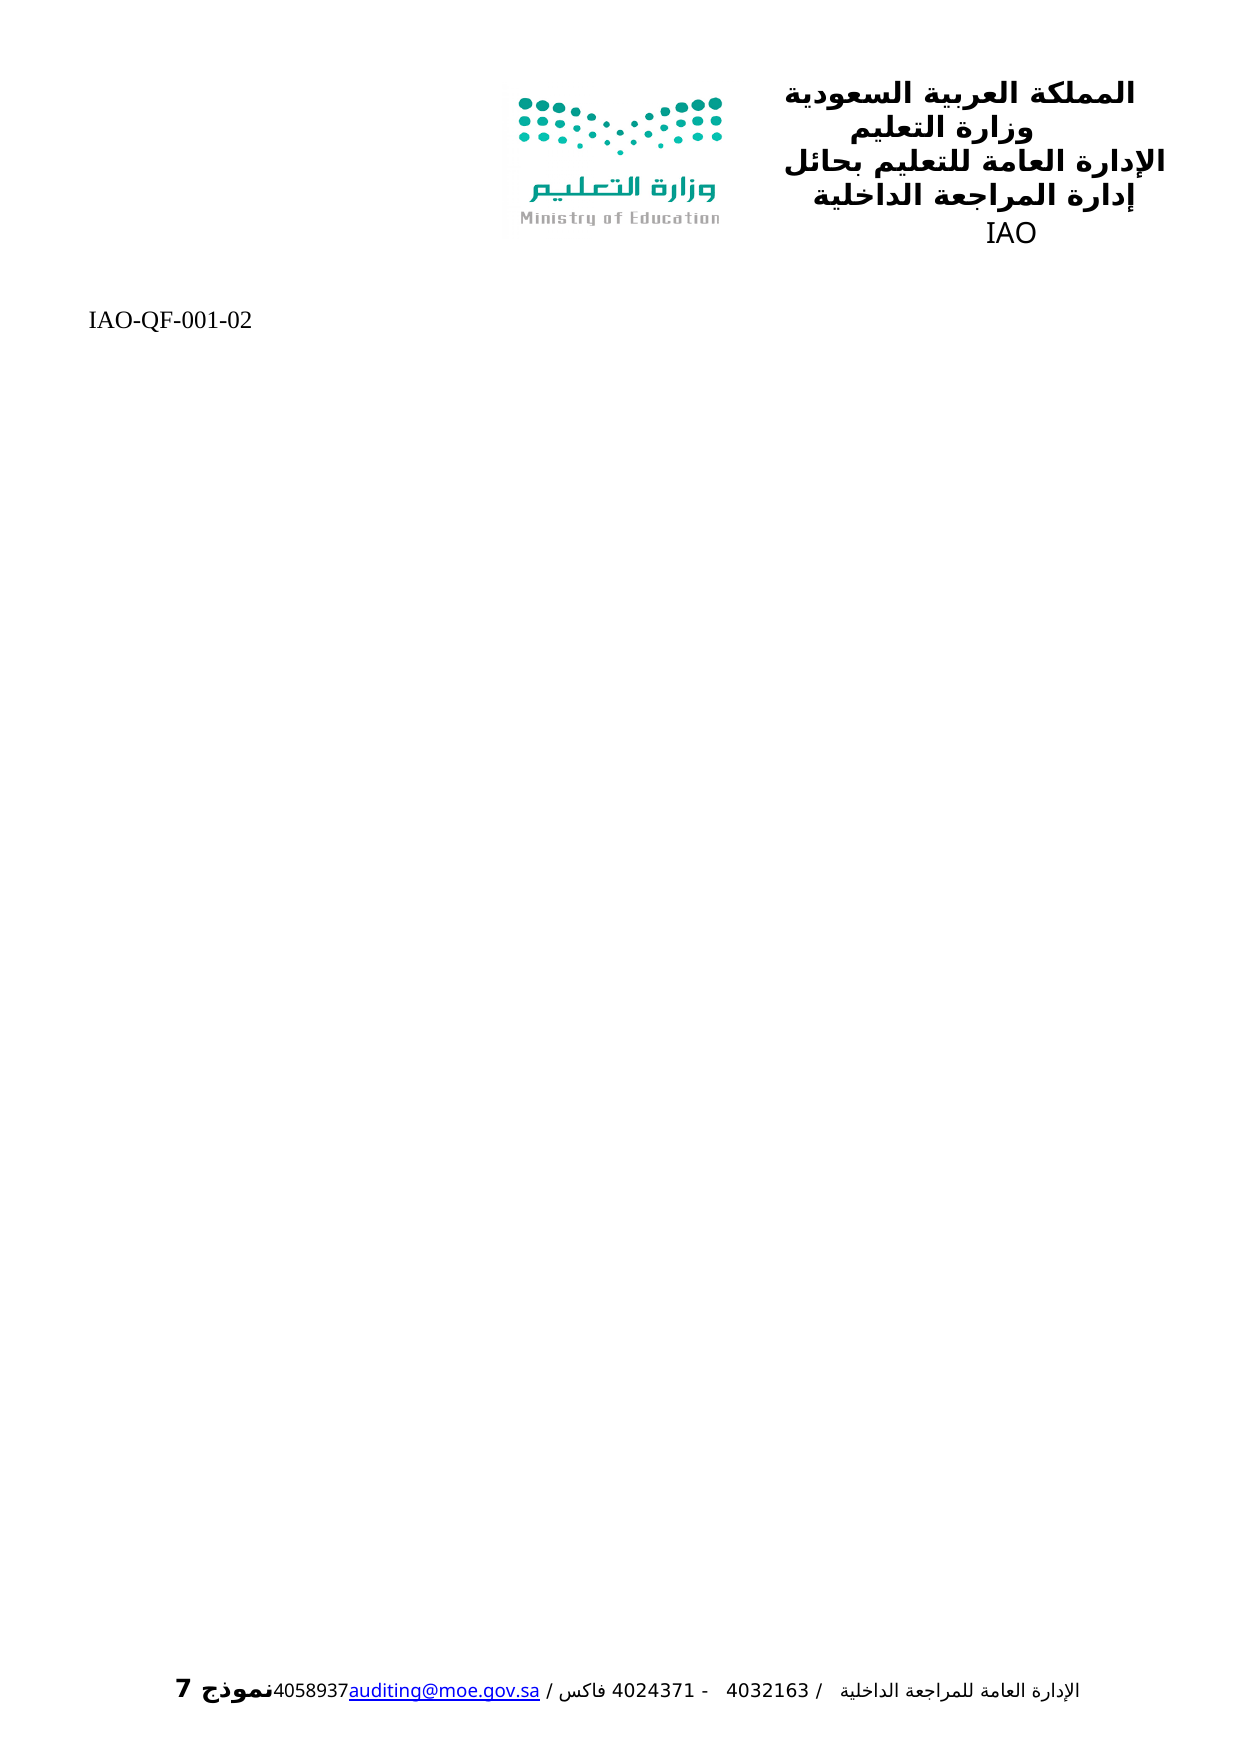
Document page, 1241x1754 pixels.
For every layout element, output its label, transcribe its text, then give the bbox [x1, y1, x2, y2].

text IAO-QF-001-02 [89, 305, 1166, 334]
picture [496, 81, 745, 239]
